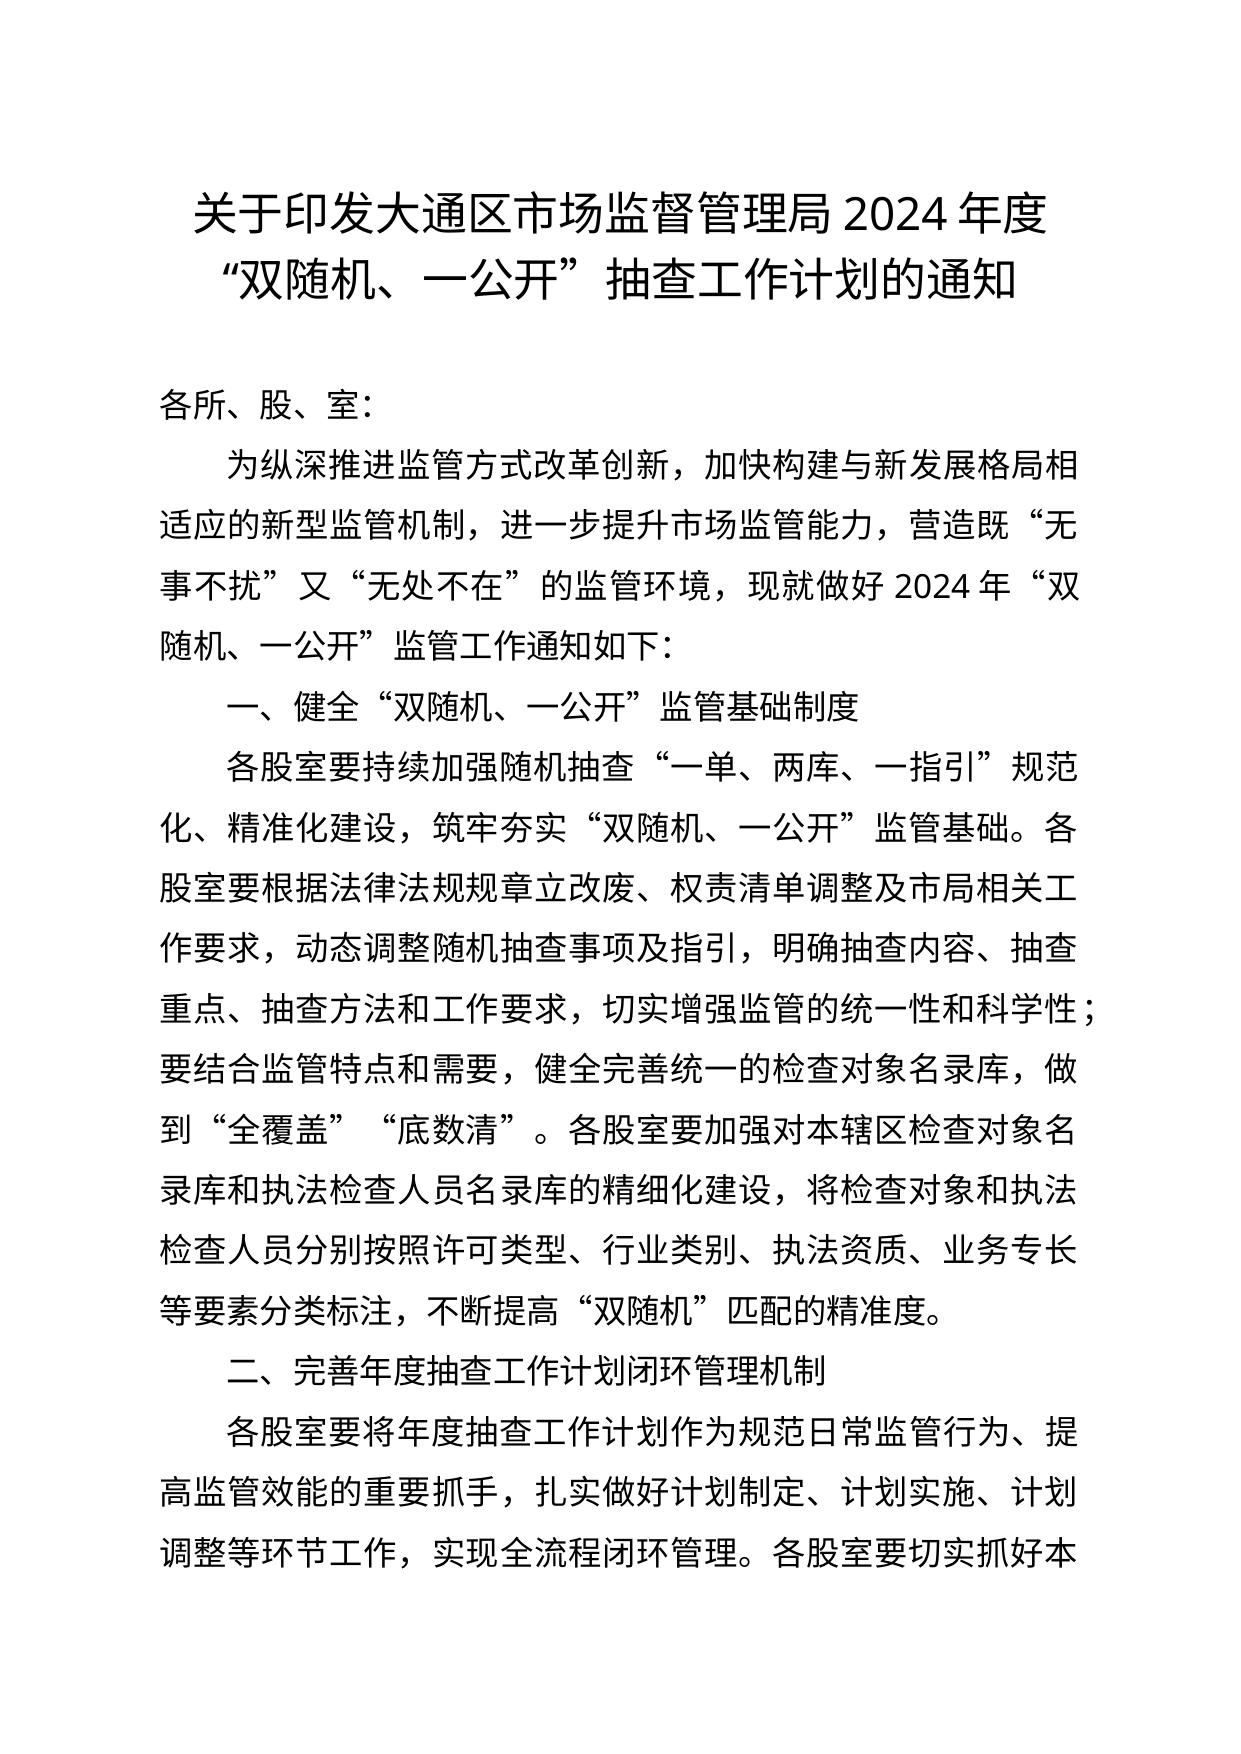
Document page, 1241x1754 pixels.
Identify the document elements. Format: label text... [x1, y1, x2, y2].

text “双随机、一公开”抽查工作计划的通知 [159, 244, 1081, 310]
text 二、完善年度抽查工作计划闭环管理机制 [159, 1335, 1081, 1396]
text 一、健全“双随机、一公开”监管基础制度 [159, 671, 1081, 731]
text 为纵深推进监管方式改革创新，加快构建与新发展格局相适应的新型监管机制，进一步提升市场监管能力，营造既“无事不扰”又“无处不在”的监管环境，现就做好2024年“双随机、一公开”监管工作通知如下： [159, 429, 1081, 671]
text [159, 1396, 1081, 1577]
text 关于印发大通区市场监督管理局2024年度 [159, 177, 1081, 244]
text 各所、股、室： [159, 369, 1081, 429]
text 各股室要持续加强随机抽查“一单、两库、一指引”规范化、精准化建设，筑牢夯实“双随机、一公开”监管基础。各股室要根据法律法规规章立改废、权责清单调整及市局相关工作要求，动态调整随机抽查事项及指引，明确抽查内容、抽查重点、抽查方法和工作要求，切实增强监管的统一性和科学性；要结合监管特点和需要，健全完善统一的检查对象名录库，做到“全覆盖”“底数清”。各股室要加强对本辖区检查对象名录库和执法检查人员名录库的精细化建设，将检查对象和执法检查人员分别按照许可类型、行业类别、执法资质、业务专长等要素分类标注，不断提高“双随机”匹配的精准度。 [159, 731, 1081, 1335]
